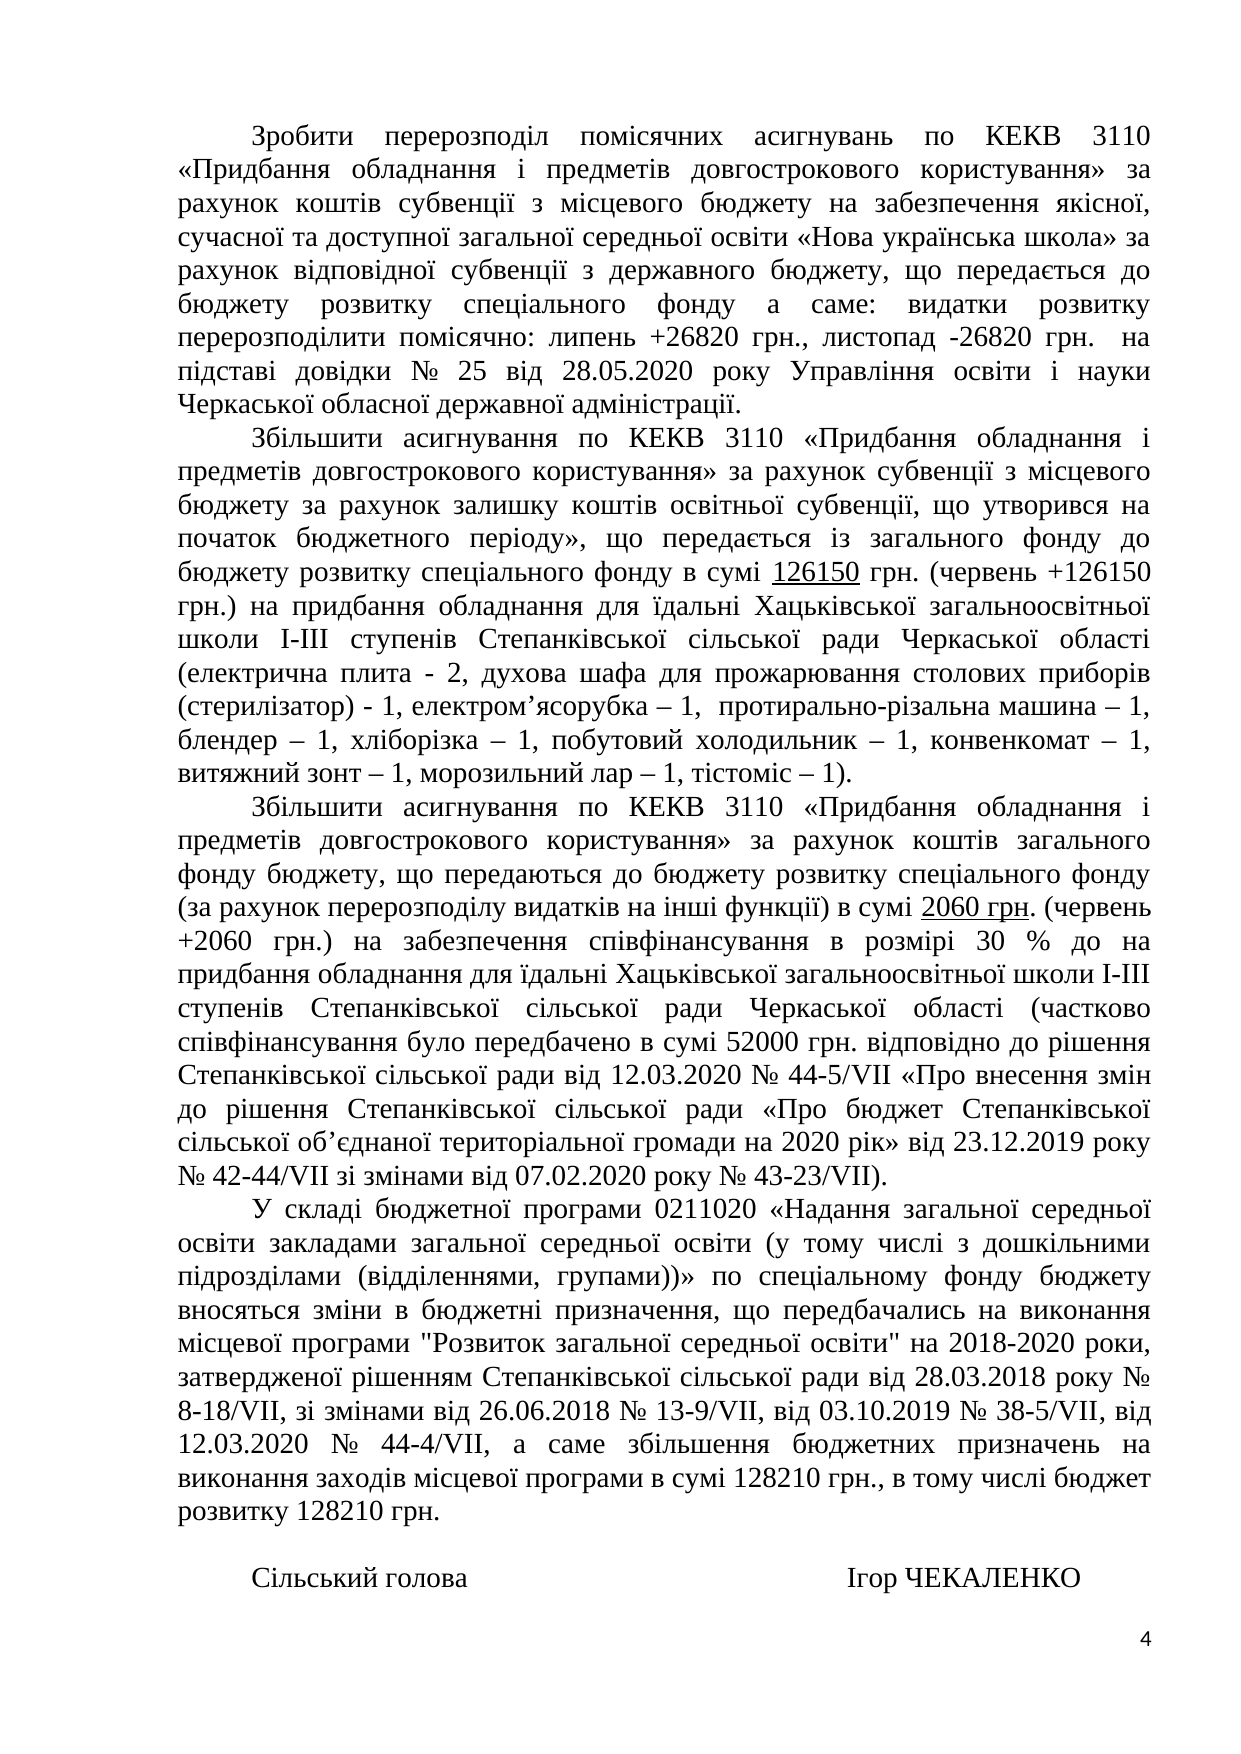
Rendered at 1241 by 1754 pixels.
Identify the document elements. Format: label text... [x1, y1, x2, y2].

text Зробити перерозподіл помісячних асигнувань по КЕКВ 3110 «Придбання обладнання і предметів довгострокового користування» за рахунок коштів субвенції з місцевого бюджету на забезпечення якісної, сучасної та доступної загальної середньої освіти «Нова українська школа» за рахунок відповідної субвенції з державного бюджету, що передається до бюджету розвитку спеціального фонду а саме: видатки розвитку перерозподілити помісячно: липень +26820 грн., листопад -26820 грн. на підставі довідки № 25 від 28.05.2020 року Управління освіти і науки Черкаської обласної державної адміністрації. [177, 118, 1152, 420]
text Збільшити асигнування по КЕКВ 3110 «Придбання обладнання і предметів довгострокового користування» за рахунок субвенції з місцевого бюджету за рахунок залишку коштів освітньої субвенції, що утворився на початок бюджетного періоду», що передається із загального фонду до бюджету розвитку спеціального фонду в сумі 126150 грн. (червень +126150 грн.) на придбання обладнання для їдальні Хацьківської загальноосвітньої школи І-ІІІ ступенів Степанківської сільської ради Черкаської області (електрична плита - 2, духова шафа для прожарювання столових приборів (стерилізатор) - 1, електром’ясорубка – 1, протирально-різальна машина – 1, блендер – 1, хліборізка – 1, побутовий холодильник – 1, конвенкомат – 1, витяжний зонт – 1, морозильний лар – 1, тістоміс – 1). [177, 420, 1152, 789]
text У складі бюджетної програми 0211020 «Надання загальної середньої освіти закладами загальної середньої освіти (у тому числі з дошкільними підрозділами (відділеннями, групами))» по спеціальному фонду бюджету вносяться зміни в бюджетні призначення, що передбачались на виконання місцевої програми "Розвиток загальної середньої освіти" на 2018-2020 роки, затвердженої рішенням Степанківської сільської ради від 28.03.2018 року № 8-18/VІІ, зі змінами від 26.06.2018 № 13-9/VІІ, від 03.10.2019 № 38-5/VІІ, від 12.03.2020 № 44-4/VІІ, а саме збільшення бюджетних призначень на виконання заходів місцевої програми в сумі 128210 грн., в тому числі бюджет розвитку 128210 грн. [177, 1191, 1152, 1527]
text Сільський голова Ігор ЧЕКАЛЕНКО [177, 1560, 1152, 1594]
text Збільшити асигнування по КЕКВ 3110 «Придбання обладнання і предметів довгострокового користування» за рахунок коштів загального фонду бюджету, що передаються до бюджету розвитку спеціального фонду (за рахунок перерозподілу видатків на інші функції) в сумі 2060 грн. (червень +2060 грн.) на забезпечення співфінансування в розмірі 30 % до на придбання обладнання для їдальні Хацьківської загальноосвітньої школи І-ІІІ ступенів Степанківської сільської ради Черкаської області (частково співфінансування було передбачено в сумі 52000 грн. відповідно до рішення Степанківської сільської ради від 12.03.2020 № 44-5/VІІ «Про внесення змін до рішення Степанківської сільської ради «Про бюджет Степанківської сільської об’єднаної територіальної громади на 2020 рік» від 23.12.2019 року № 42-44/VІІ зі змінами від 07.02.2020 року № 43-23/VІІ). [177, 789, 1152, 1191]
